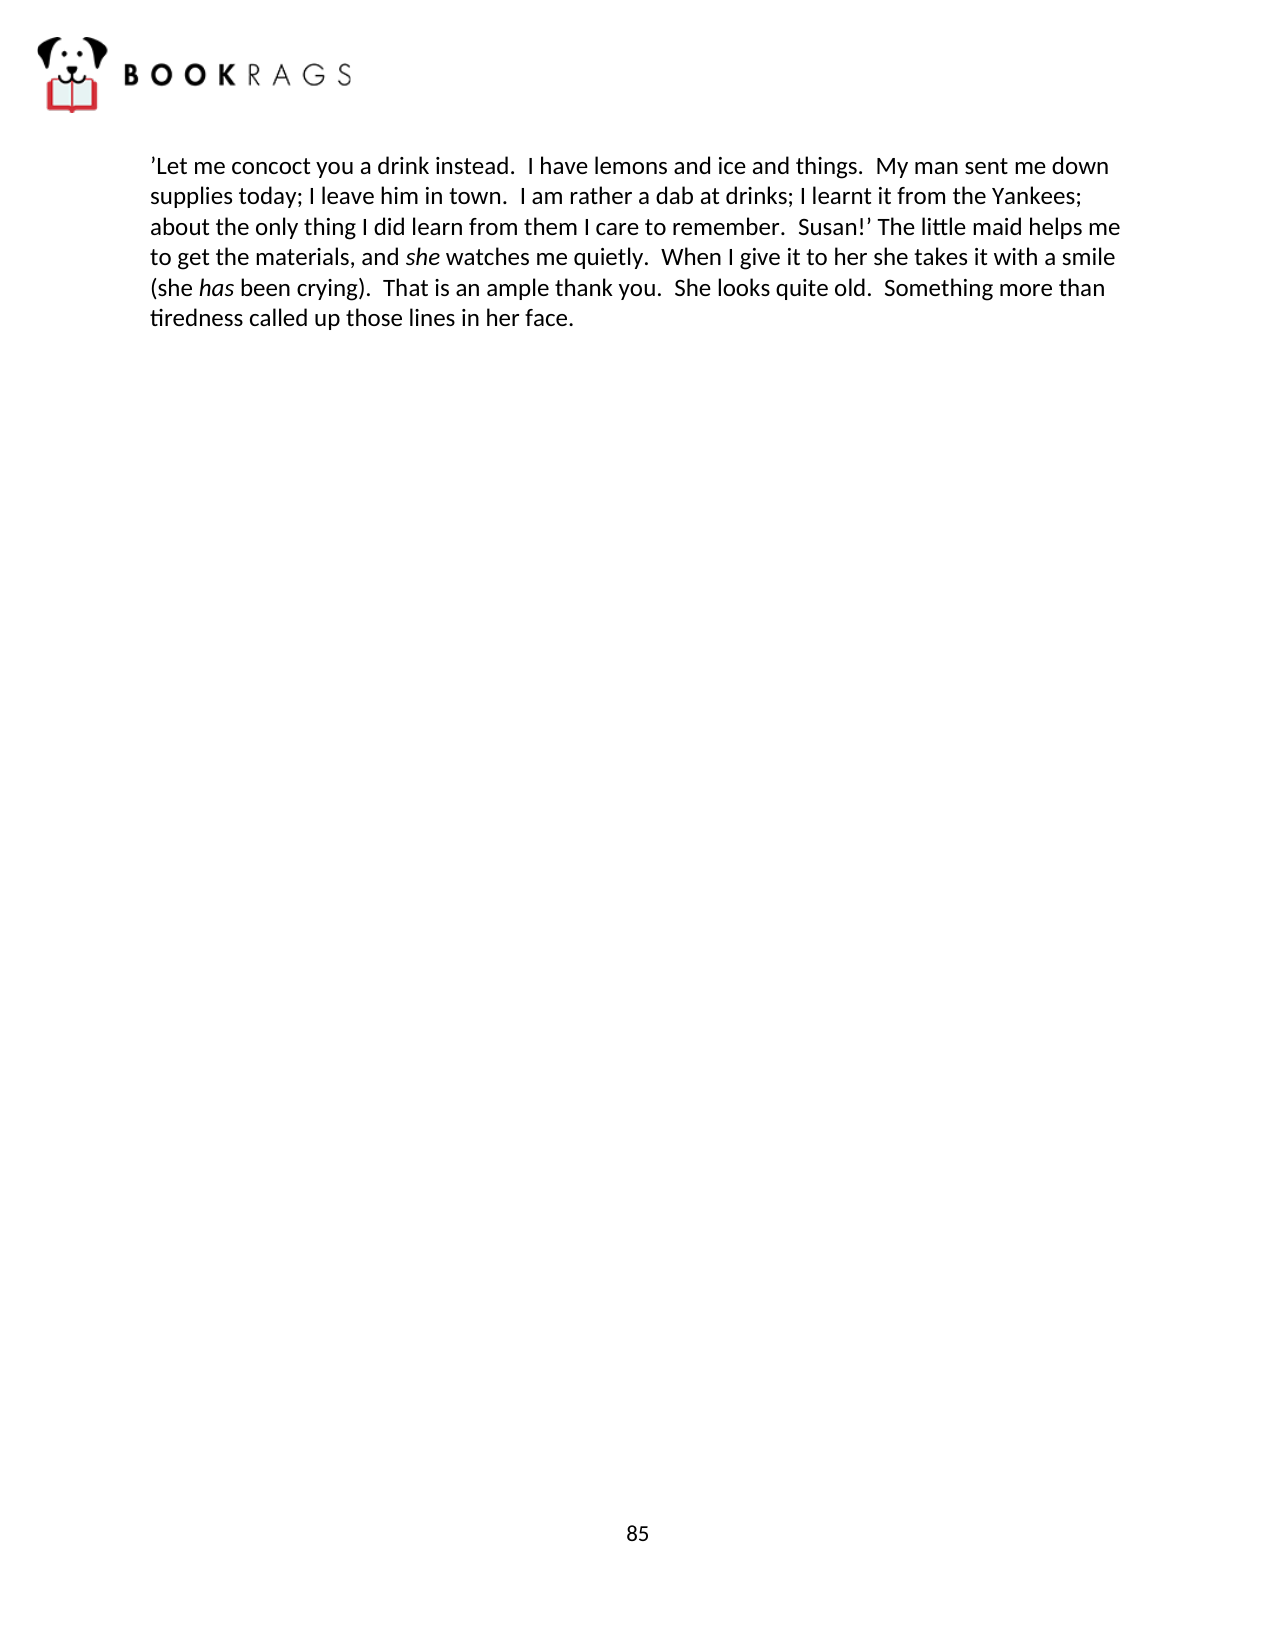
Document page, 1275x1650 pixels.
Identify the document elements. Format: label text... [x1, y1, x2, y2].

picture [37, 37, 351, 113]
text ’Let me concoct you a drink instead. I have lemons and ice and things. My man sent me down supplies today; I leave him in town. I am rather a dab at drinks; I learnt it from the Yankees; about the only thing I did learn from them I care to remember. Susan!’ The little maid helps me to get the materials, and she watches me quietly. When I give it to her she takes it with a smile (she has been crying). That is an ample thank you. She looks quite old. Something more than tiredness called up those lines in her face. [150, 150, 1125, 333]
